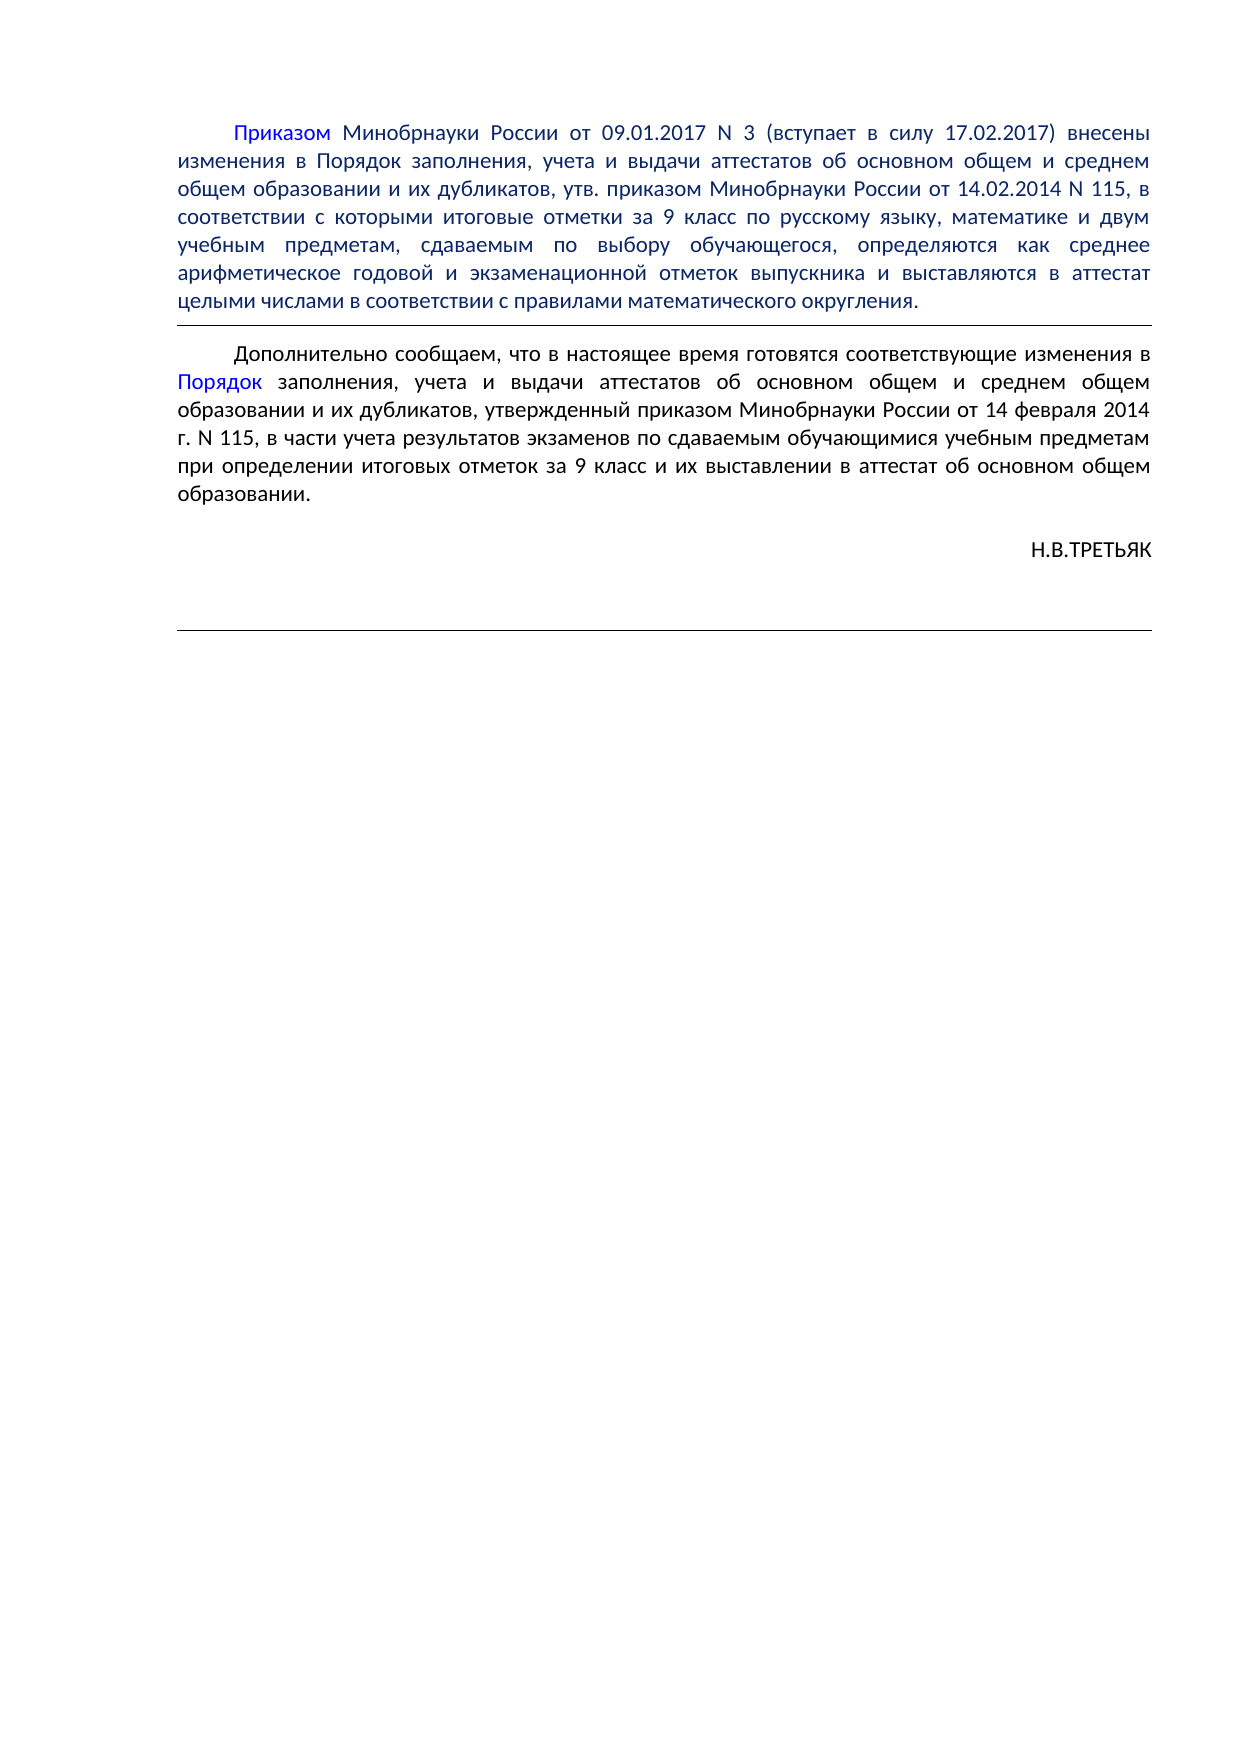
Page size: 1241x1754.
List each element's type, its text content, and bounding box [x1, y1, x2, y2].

text Приказом Минобрнауки России от 09.01.2017 N 3 (вступает в силу 17.02.2017) внесены изменения в Порядок заполнения, учета и выдачи аттестатов об основном общем и среднем общем образовании и их дубликатов, утв. приказом Минобрнауки России от 14.02.2014 N 115, в соответствии с которыми итоговые отметки за 9 класс по русскому языку, математике и двум учебным предметам, сдаваемым по выбору обучающегося, определяются как среднее арифметическое годовой и экзаменационной отметок выпускника и выставляются в аттестат целыми числами в соответствии с правилами математического округления. [177, 118, 1152, 314]
text Н.В.ТРЕТЬЯК [177, 535, 1152, 563]
text Дополнительно сообщаем, что в настоящее время готовятся соответствующие изменения в Порядок заполнения, учета и выдачи аттестатов об основном общем и среднем общем образовании и их дубликатов, утвержденный приказом Минобрнауки России от 14 февраля 2014 г. N 115, в части учета результатов экзаменов по сдаваемым обучающимися учебным предметам при определении итоговых отметок за 9 класс и их выставлении в аттестат об основном общем образовании. [177, 339, 1152, 507]
